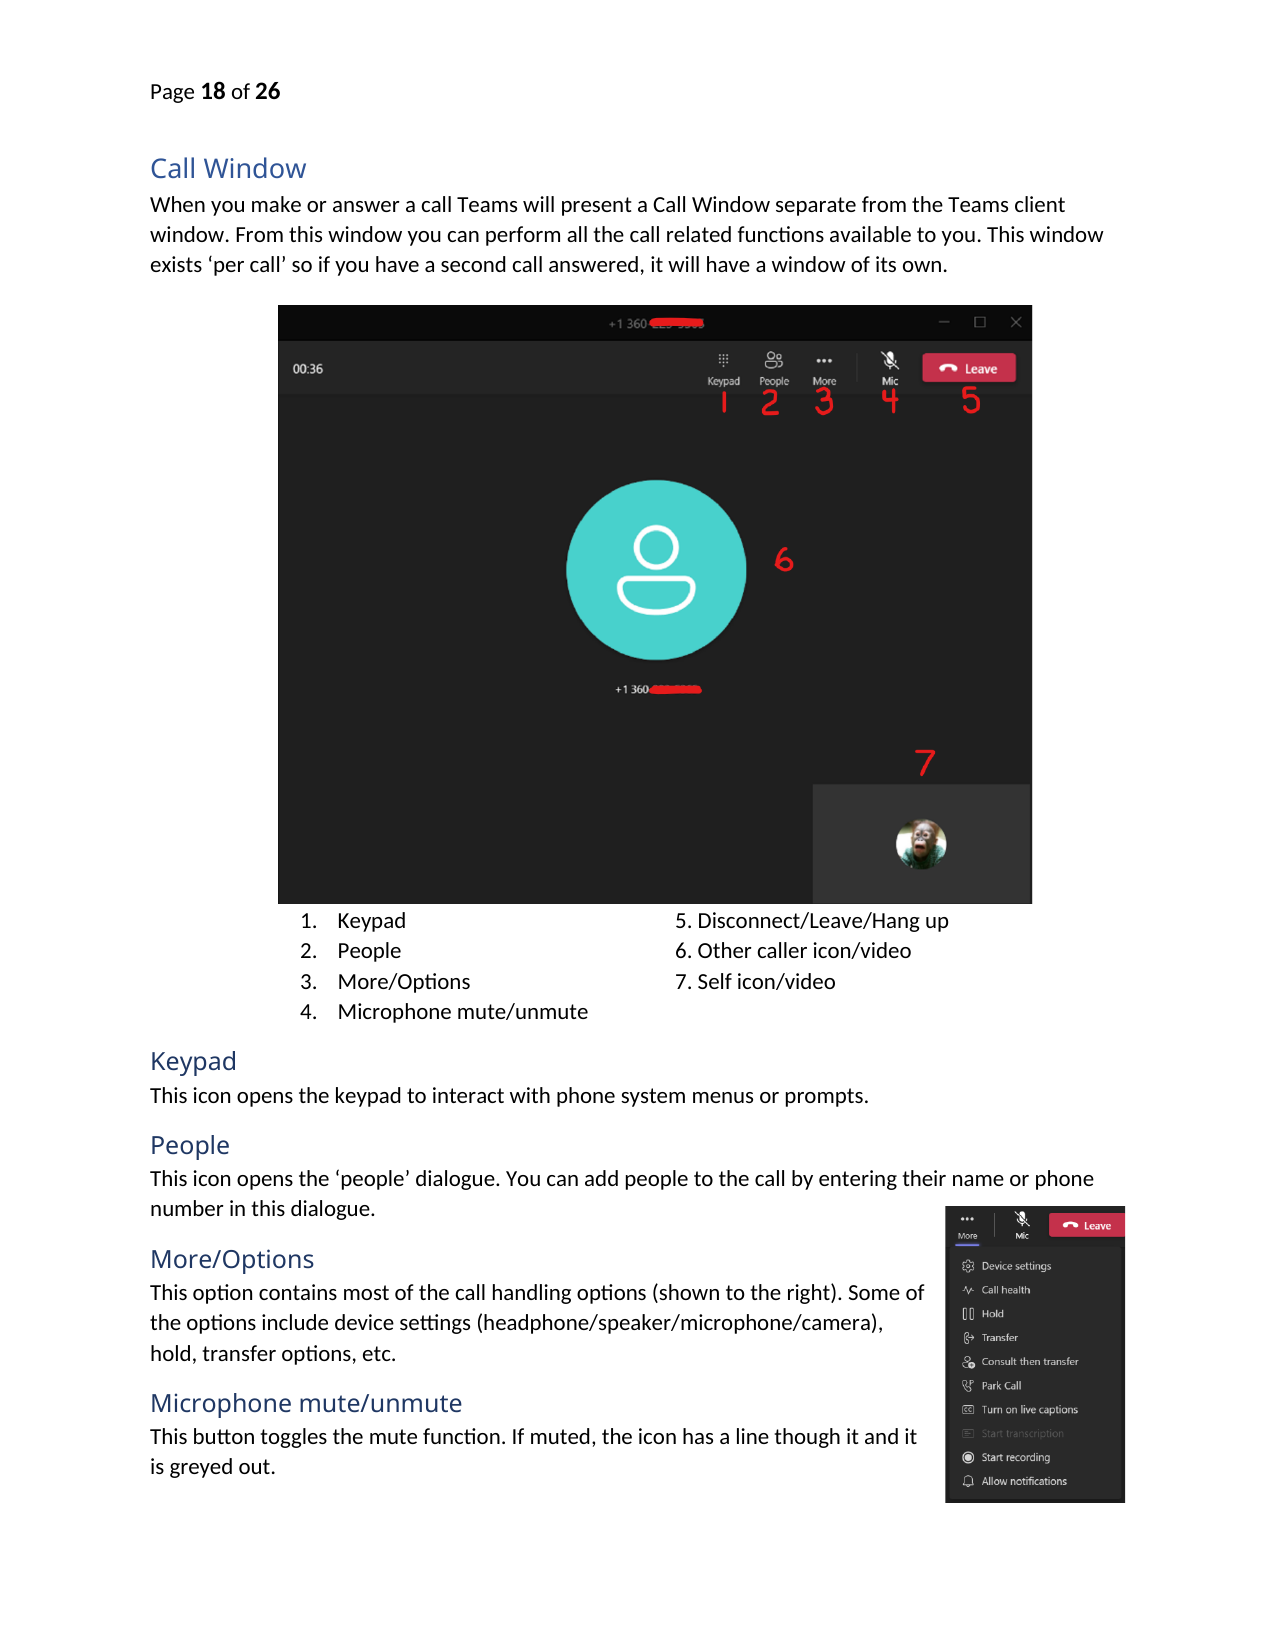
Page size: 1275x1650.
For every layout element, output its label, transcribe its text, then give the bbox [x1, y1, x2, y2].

subtitle Call Window [150, 150, 1125, 187]
text This option contains most of the call handling options (shown to the right). Some of the options include device settings (headphone/speaker/microphone/camera), hold, transfer options, etc. [150, 1278, 945, 1367]
list People 6. Other caller icon/video [300, 937, 1125, 965]
subtitle More/Options [150, 1241, 945, 1276]
list Microphone mute/unmute [300, 997, 1125, 1025]
picture [278, 305, 1033, 904]
list More/Options 7. Self icon/video [300, 967, 1125, 995]
text This icon opens the keypad to interact with phone system menus or prompts. [150, 1081, 1125, 1109]
text This icon opens the ‘people’ dialogue. You can add people to the call by entering their name or phone number in this dialogue. [150, 1164, 1125, 1223]
text This button toggles the mute function. If muted, the icon has a line though it and it is greyed out. [150, 1422, 945, 1481]
subtitle People [150, 1128, 1125, 1162]
subtitle Microphone mute/unmute [150, 1386, 945, 1419]
text When you make or answer a call Teams will present a Call Window separate from the Teams client window. From this window you can perform all the call related functions available to you. This window exists ‘per call’ so if you have a second call answered, it will have a window of its own. [150, 190, 1125, 278]
list Keypad 5. Disconnect/Leave/Hang up [300, 906, 1125, 934]
picture [945, 1206, 1125, 1503]
subtitle Keypad [150, 1044, 1125, 1078]
